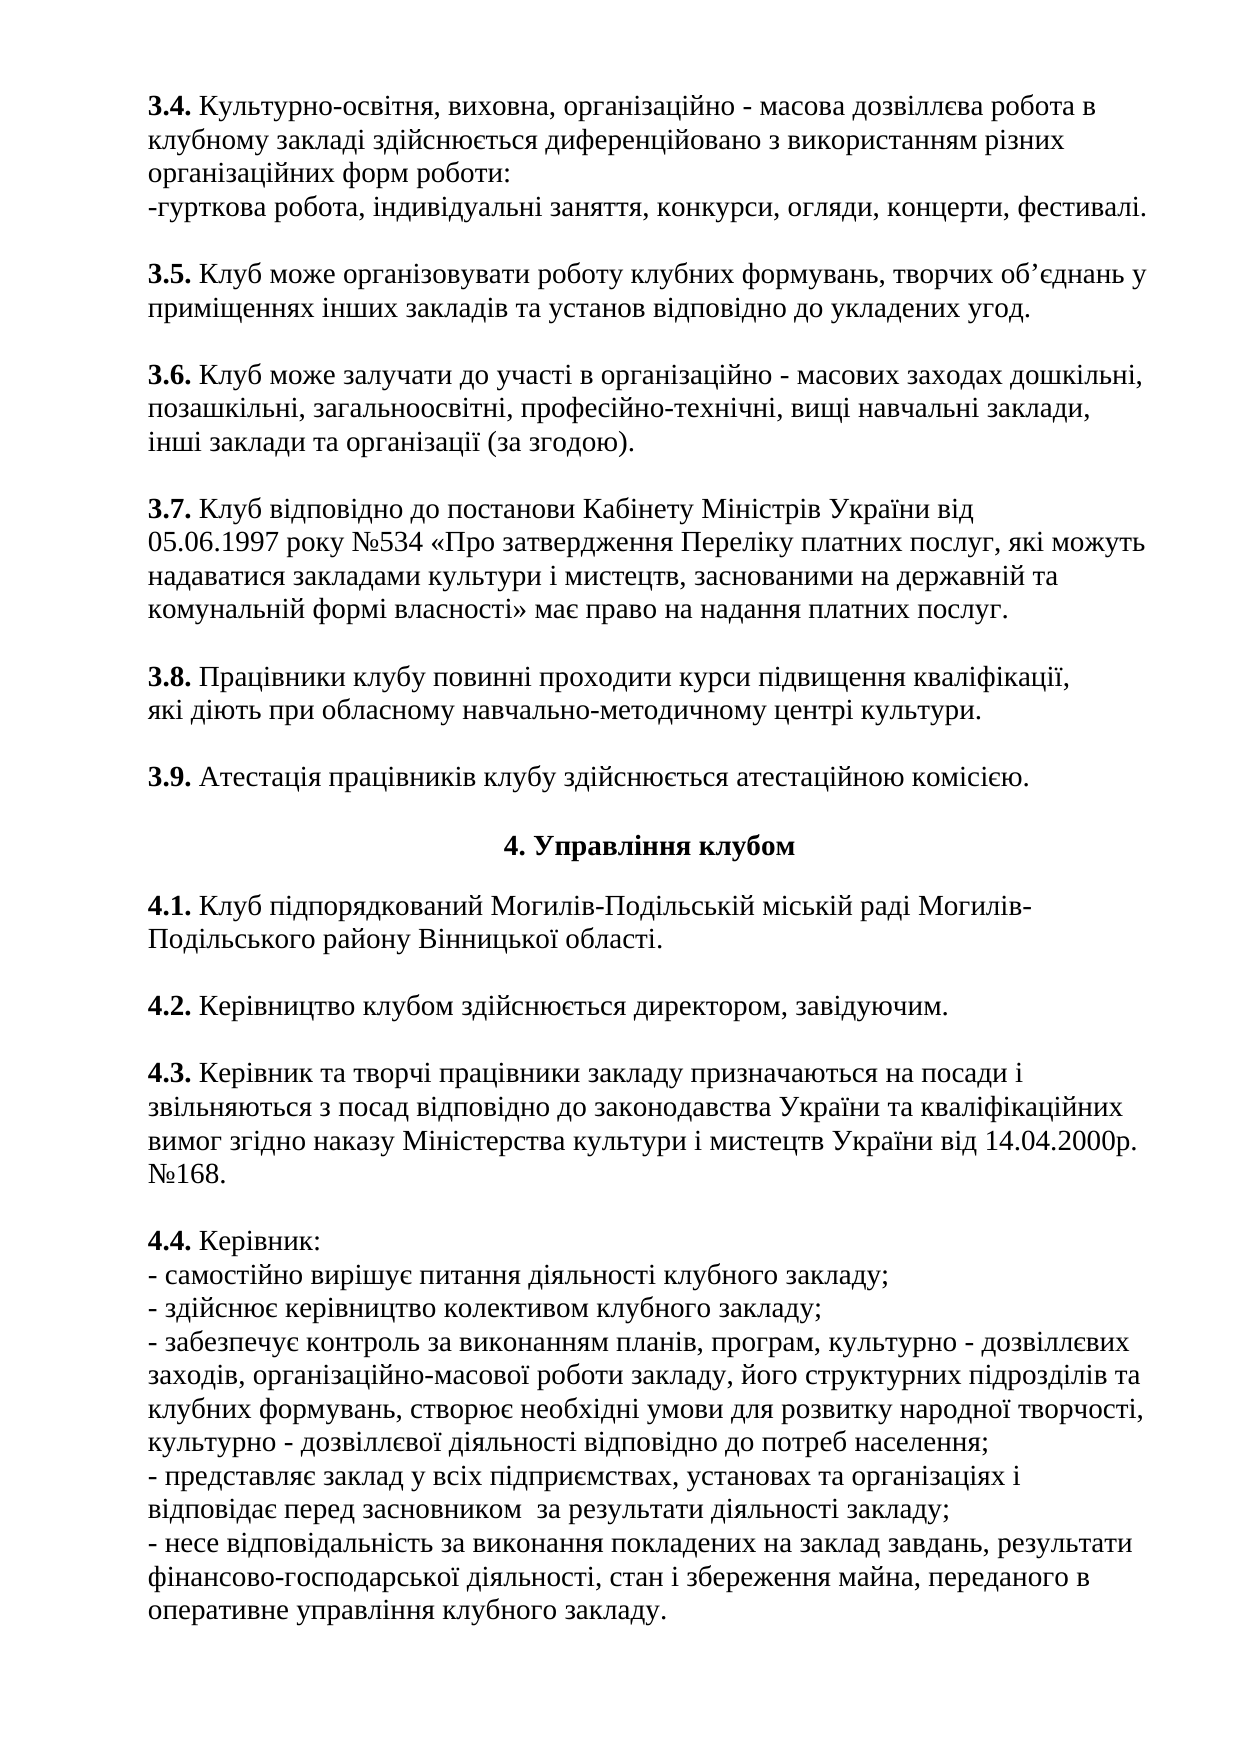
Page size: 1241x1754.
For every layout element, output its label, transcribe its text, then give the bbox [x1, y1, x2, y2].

text - представляє заклад у всіх підприємствах, установах та організаціях і відповідає перед засновником за результати діяльності закладу; [148, 1458, 1152, 1525]
text 4.3. Керівник та творчі працівники закладу призначаються на посади і звільняються з посад відповідно до законодавства України та кваліфікаційних вимог згідно наказу Міністерства культури і мистецтв України від 14.04.2000р. №168. [148, 1056, 1152, 1190]
text - забезпечує контроль за виконанням планів, програм, культурно - дозвіллєвих заходів, організаційно-масової роботи закладу, його структурних підрозділів та клубних формувань, створює необхідні умови для розвитку народної творчості, культурно - дозвіллєвої діяльності відповідно до потреб населення; [148, 1324, 1152, 1458]
text які діють при обласному навчально-методичному центрі культури. [148, 692, 1152, 726]
text 3.4. Культурно-освітня, виховна, організаційно - масова дозвіллєва робота в клубному закладі здійснюється диференційовано з використанням різних організаційних форм роботи: [148, 88, 1152, 189]
text 3.7. Клуб відповідно до постанови Кабінету Міністрів України від [148, 491, 1152, 524]
text 05.06.1997 року №534 «Про затвердження Переліку платних послуг, які можуть надаватися закладами культури і мистецтв, заснованими на державній та комунальній формі власності» має право на надання платних послуг. [148, 524, 1152, 625]
text фінансово-господарської діяльності, стан і збереження майна, переданого в оперативне управління клубного закладу. [148, 1559, 1152, 1626]
text 4.1. Клуб підпорядкований Могилів-Подільській міській раді Могилів-Подільського району Вінницької області. [148, 888, 1152, 955]
text -гурткова робота, індивідуальні заняття, конкурси, огляди, концерти, фестивалі. [148, 189, 1152, 223]
text 3.8. Працівники клубу повинні проходити курси підвищення кваліфікації, [148, 659, 1152, 692]
text 3.5. Клуб може організовувати роботу клубних формувань, творчих об’єднань у приміщеннях інших закладів та установ відповідно до укладених угод. [148, 256, 1152, 323]
text 4. Управління клубом [148, 828, 1152, 862]
text - самостійно вирішує питання діяльності клубного закладу; [148, 1257, 1152, 1290]
text - здійснює керівництво колективом клубного закладу; [148, 1290, 1152, 1324]
text 3.9. Атестація працівників клубу здійснюється атестаційною комісією. [148, 759, 1152, 793]
text 4.2. Керівництво клубом здійснюється директором, завідуючим. [148, 988, 1152, 1022]
text 3.6. Клуб може залучати до участі в організаційно - масових заходах дошкільні, позашкільні, загальноосвітні, професійно-технічні, вищі навчальні заклади, інші заклади та організації (за згодою). [148, 357, 1152, 457]
text - несе відповідальність за виконання покладених на заклад завдань, результати [148, 1525, 1152, 1559]
text 4.4. Керівник: [148, 1223, 1152, 1257]
